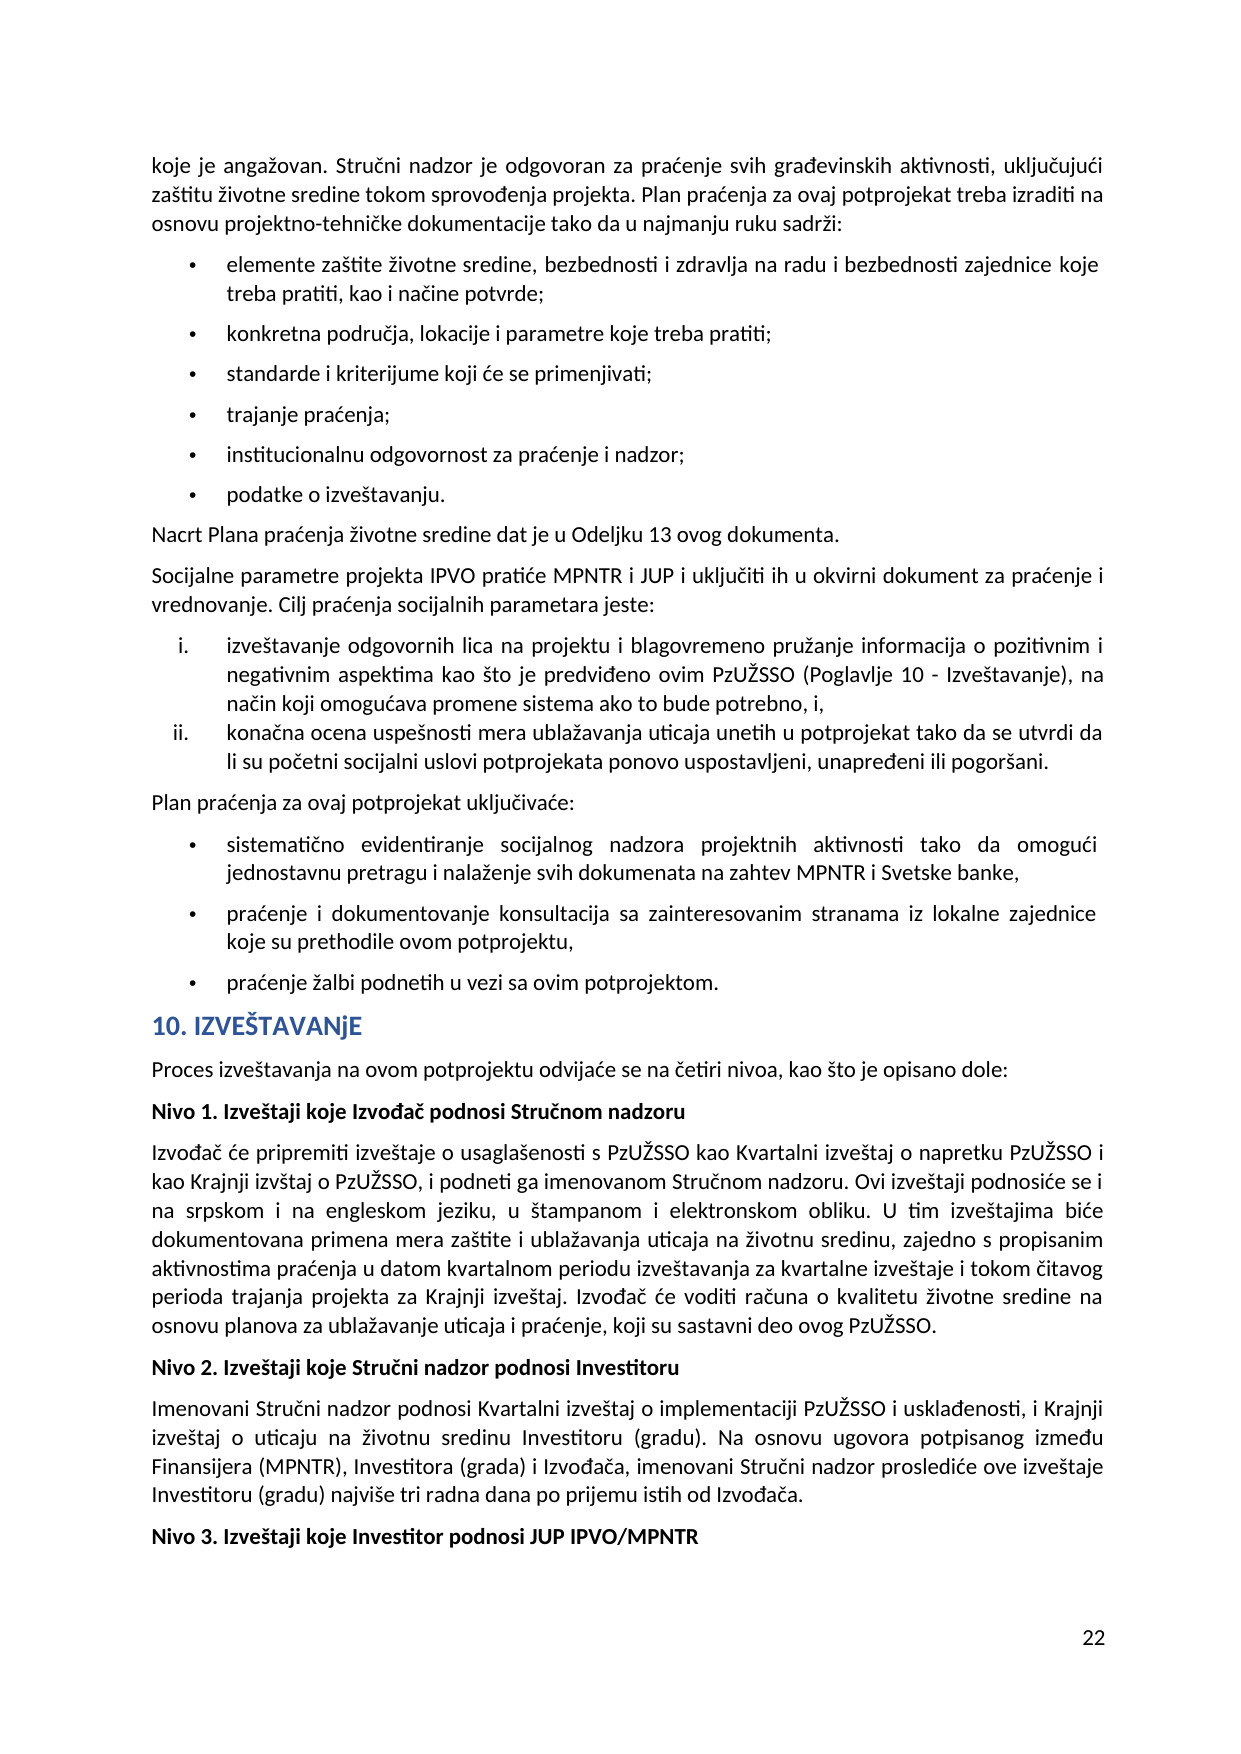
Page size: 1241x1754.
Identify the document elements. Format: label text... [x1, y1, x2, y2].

list trajanje praćenja; [189, 400, 1098, 428]
text Nivo 3. Izveštaji koje Investitor podnosi JUP IPVO/MPNTR [151, 1522, 1105, 1550]
text Plan praćenja za ovaj potprojekat uključivaće: [151, 788, 1105, 816]
text Nivo 1. Izveštaji koje Izvođač podnosi Stručnom nadzoru [151, 1097, 1105, 1125]
list praćenje žalbi podnetih u vezi sa ovim potprojektom. [189, 968, 1098, 996]
list sistematično evidentiranje socijalnog nadzora projektnih aktivnosti tako da omogući jednostavnu pretragu i nalaženje svih dokumenata na zahtev MPNTR i Svetske banke, [189, 830, 1098, 887]
list konkretna područja, lokacije i parametre koje treba pratiti; [189, 319, 1098, 347]
text Imenovani Stručni nadzor podnosi Kvartalni izveštaj o implementaciji PzUŽSSO i usklađenosti, i Krajnji izveštaj o uticaju na životnu sredinu Investitoru (gradu). Na osnovu ugovora potpisanog između Finansijera (MPNTR), Investitora (grada) i Izvođača, imenovani Stručni nadzor proslediće ove izveštaje Investitoru (gradu) najviše tri radna dana po prijemu istih od Izvođača. [151, 1394, 1105, 1509]
text Proces izveštavanja na ovom potprojektu odvijaće se na četiri nivoa, kao što je opisano dole: [151, 1056, 1105, 1083]
list podatke o izveštavanju. [189, 480, 1098, 508]
text Izvođač će pripremiti izveštaje o usaglašenosti s PzUŽSSO kao Kvartalni izveštaj o napretku PzUŽSSO i kao Krajnji izvštaj o PzUŽSSO, i podneti ga imenovanom Stručnom nadzoru. Ovi izveštaji podnosiće se i na srpskom i na engleskom jeziku, u štampanom i elektronskom obliku. U tim izveštajima biće dokumentovana primena mera zaštite i ublažavanja uticaja na životnu sredinu, zajedno s propisanim aktivnostima praćenja u datom kvartalnom periodu izveštavanja za kvartalne izveštaje i tokom čitavog perioda trajanja projekta za Krajnji izveštaj. Izvođač će voditi računa o kvalitetu životne sredine na osnovu planova za ublažavanje uticaja i praćenje, koji su sastavni deo ovog PzUŽSSO. [151, 1138, 1105, 1339]
text Nivo 2. Izveštaji koje Stručni nadzor podnosi Investitoru [151, 1353, 1105, 1381]
list institucionalnu odgovornost za praćenje i nadzor; [189, 440, 1098, 468]
text Nacrt Plana praćenja životne sredine dat je u Odeljku 13 ovog dokumenta. [151, 520, 1105, 548]
subtitle 10. IZVEŠTAVANjE [151, 1008, 1105, 1042]
list elemente zaštite životne sredine, bezbednosti i zdravlja na radu i bezbednosti zajednice koje treba pratiti, kao i načine potvrde; [189, 251, 1098, 307]
list izveštavanje odgovornih lica na projektu i blagovremeno pružanje informacija o pozitivnim i negativnim aspektima kao što je predviđeno ovim PzUŽSSO (Poglavlje 10 - Izveštavanje), na način koji omogućava promene sistema ako to bude potrebno, i, [189, 632, 1105, 717]
list praćenje i dokumentovanje konsultacija sa zainteresovanim stranama iz lokalne zajednice koje su prethodile ovom potprojektu, [189, 899, 1098, 956]
text Socijalne parametre projekta IPVO pratiće MPNTR i JUP i uključiti ih u okvirni dokument za praćenje i vrednovanje. Cilj praćenja socijalnih parametara jeste: [151, 561, 1105, 618]
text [151, 151, 1105, 237]
list standarde i kriterijume koji će se primenjivati; [189, 359, 1098, 388]
list konačna ocena uspešnosti mera ublažavanja uticaja unetih u potprojekat tako da se utvrdi da li su početni socijalni uslovi potprojekata ponovo uspostavljeni, unapređeni ili pogoršani. [189, 718, 1105, 775]
